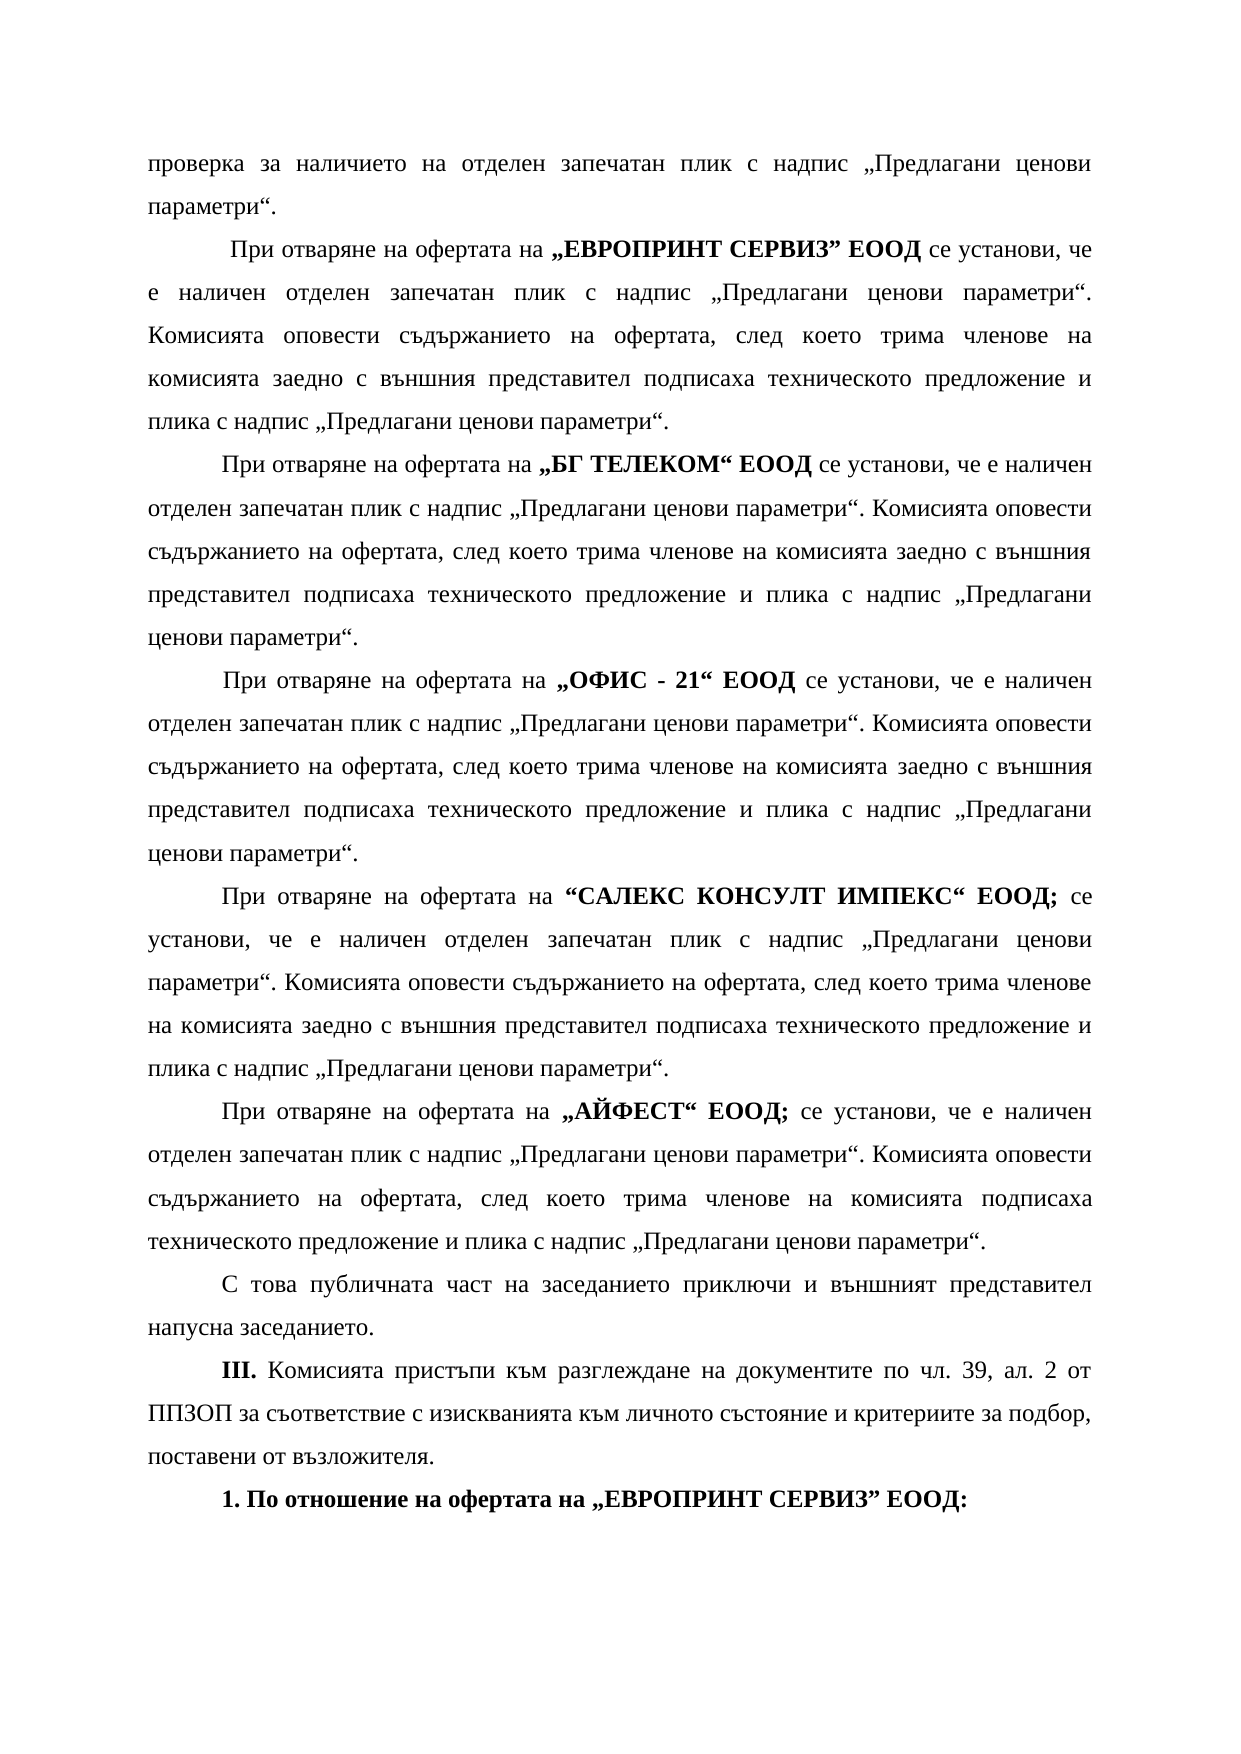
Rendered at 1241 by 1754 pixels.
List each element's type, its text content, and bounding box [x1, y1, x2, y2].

text При отваряне на офертата на „ЕВРОПРИНТ СЕРВИЗ” ЕООД се установи, че е наличен отделен запечатан плик с надпис „Предлагани ценови параметри“. Комисията оповести съдържанието на офертата, след което трима членове на комисията заедно с външния представител подписаха техническото предложение и плика с надпис „Предлагани ценови параметри“. [148, 234, 1093, 435]
text III. Комисията пристъпи към разглеждане на документите по чл. 39, ал. 2 от ППЗОП за съответствие с изискванията към личното състояние и критериите за подбор, поставени от възложителя. [148, 1355, 1093, 1470]
text При отваряне на офертата на “САЛЕКС КОНСУЛТ ИМПЕКС“ ЕООД; се установи, че е наличен отделен запечатан плик с надпис „Предлагани ценови параметри“. Комисията оповести съдържанието на офертата, след което трима членове на комисията заедно с външния представител подписаха техническото предложение и плика с надпис „Предлагани ценови параметри“. [148, 881, 1093, 1082]
text При отваряне на офертата на „АЙФЕСТ“ ЕООД; се установи, че е наличен отделен запечатан плик с надпис „Предлагани ценови параметри“. Комисията оповести съдържанието на офертата, след което трима членове на комисията подписаха техническото предложение и плика с надпис „Предлагани ценови параметри“. [148, 1096, 1093, 1254]
text При отваряне на офертата на „БГ ТЕЛЕКОМ“ ЕООД се установи, че е наличен отделен запечатан плик с надпис „Предлагани ценови параметри“. Комисията оповести съдържанието на офертата, след което трима членове на комисията заедно с външния представител подписаха техническото предложение и плика с надпис „Предлагани ценови параметри“. [148, 449, 1093, 651]
text 1. По отношение на офертата на „ЕВРОПРИНТ СЕРВИЗ” ЕООД: [148, 1484, 1093, 1513]
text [148, 148, 1093, 219]
text При отваряне на офертата на „ОФИС - 21“ ЕООД се установи, че е наличен отделен запечатан плик с надпис „Предлагани ценови параметри“. Комисията оповести съдържанието на офертата, след което трима членове на комисията заедно с външния представител подписаха техническото предложение и плика с надпис „Предлагани ценови параметри“. [148, 665, 1093, 866]
text С това публичната част на заседанието приключи и външният представител напусна заседанието. [148, 1269, 1093, 1341]
